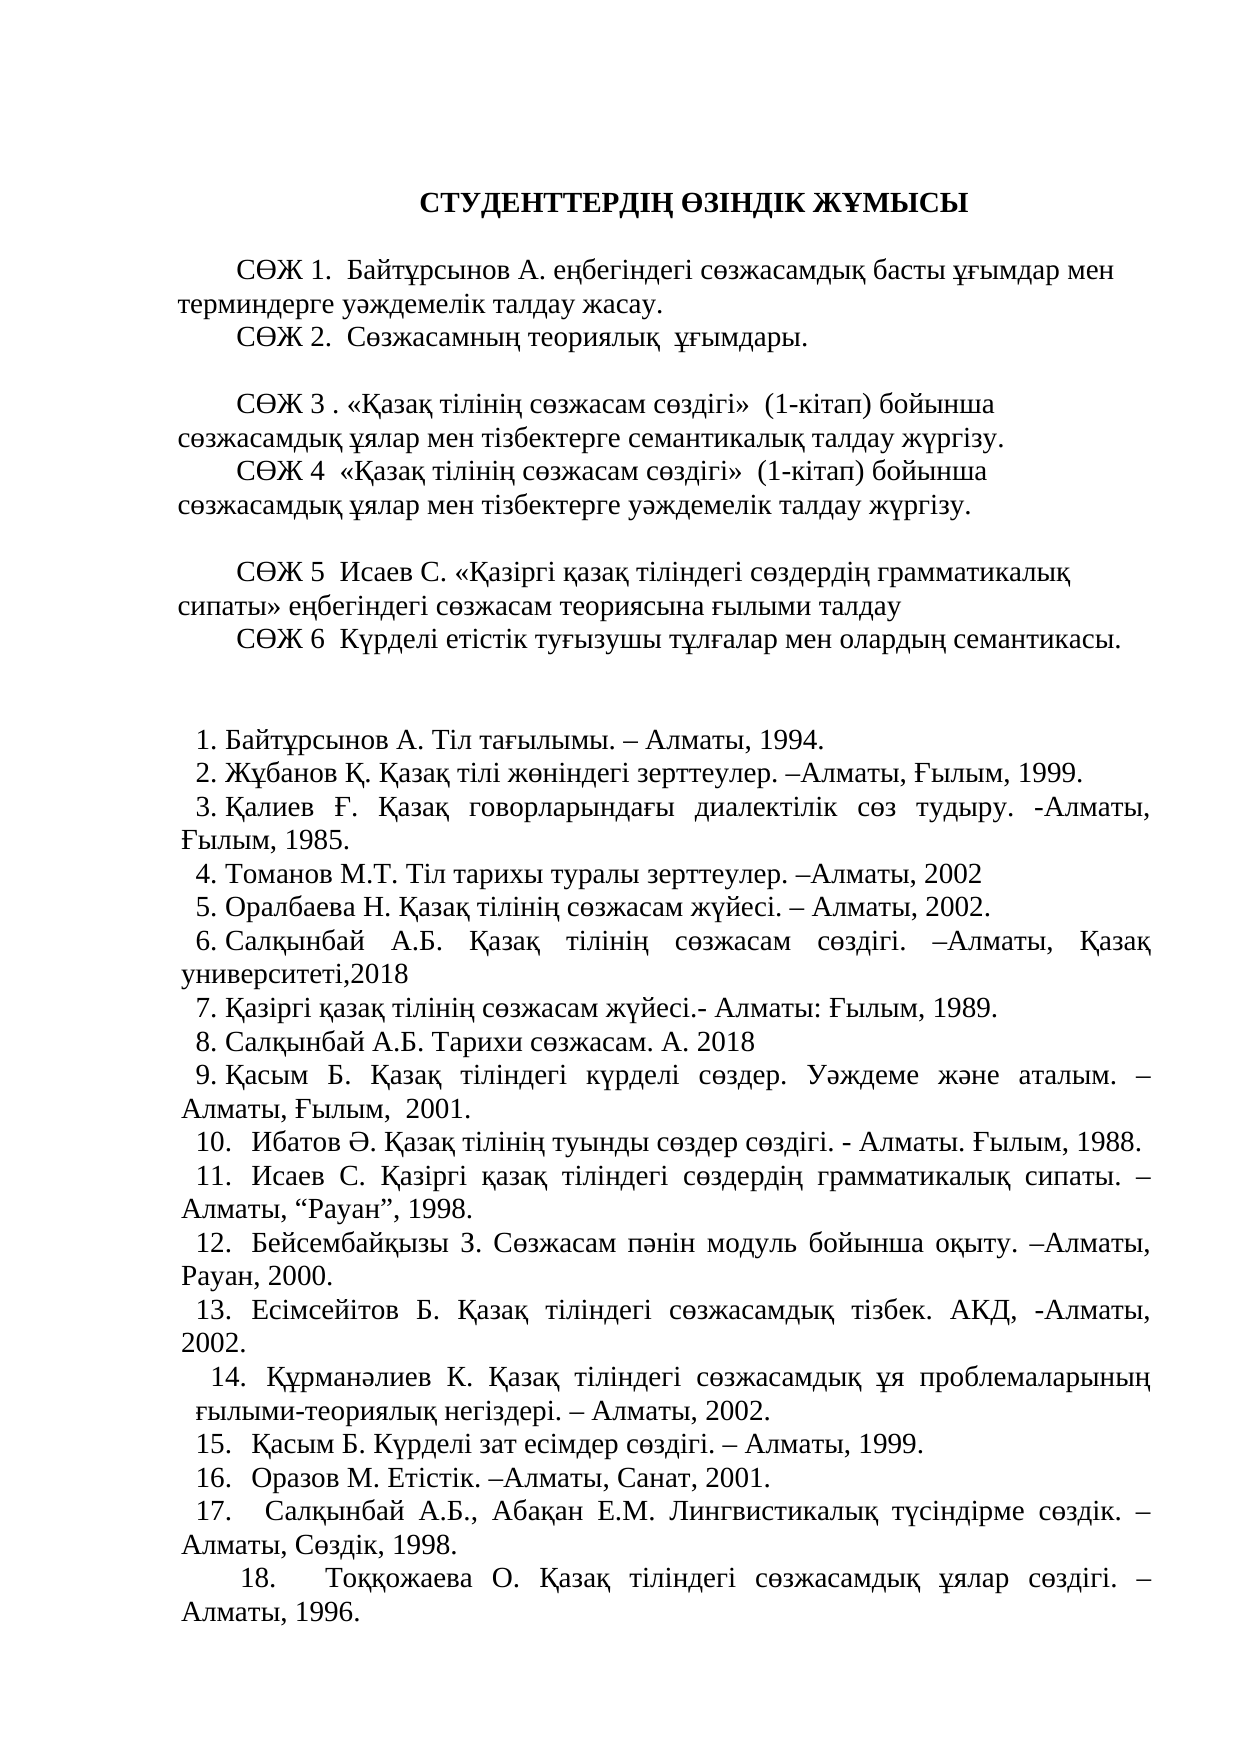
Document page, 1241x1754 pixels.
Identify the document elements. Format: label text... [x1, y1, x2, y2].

text СӨЖ 5 Исаев С. «Қазіргі қазақ тіліндегі сөздердің грамматикалық сипаты» еңбегіндегі сөзжасам теориясына ғылыми талдау [177, 554, 1152, 621]
list Байтұрсынов А. Тіл тағылымы. – Алматы, 1994. [181, 722, 1152, 755]
text СӨЖ 4 «Қазақ тілінің сөзжасам сөздігі» (1-кітап) бойынша сөзжасамдық ұялар мен тізбектерге уәждемелік талдау жүргізу. [177, 453, 1152, 521]
list Құрманәлиев К. Қазақ тіліндегі сөзжасамдық ұя проблемаларының ғылыми-теориялық негіздері. – Алматы, 2002. [195, 1359, 1152, 1426]
list Есімсейітов Б. Қазақ тіліндегі сөзжасамдық тізбек. АКД, -Алматы, 2002. [181, 1292, 1152, 1359]
list Қалиев Ғ. Қазақ говорларындағы диалектілік сөз тудыру. -Алматы, Ғылым, 1985. [181, 789, 1152, 856]
list Томанов М.Т. Тіл тарихы туралы зерттеулер. –Алматы, 2002 [181, 856, 1152, 889]
list Қасым Б. Қазақ тіліндегі күрделі сөздер. Уәждеме және аталым. –Алматы, Ғылым, 2001. [181, 1057, 1152, 1124]
list Жұбанов Қ. Қазақ тілі жөніндегі зерттеулер. –Алматы, Ғылым, 1999. [181, 755, 1152, 789]
list Қасым Б. Күрделі зат есімдер сөздігі. – Алматы, 1999. [181, 1426, 1152, 1460]
text СӨЖ 1. Байтұрсынов А. еңбегіндегі сөзжасамдық басты ұғымдар мен терминдерге уәждемелік талдау жасау. [177, 252, 1152, 319]
list Исаев С. Қазіргі қазақ тіліндегі сөздердің грамматикалық сипаты. – Алматы, “Рауан”, 1998. [181, 1158, 1152, 1225]
list Салқынбай А.Б., Абақан Е.М. Лингвистикалық түсіндірме сөздік. –Алматы, Сөздік, 1998. [181, 1493, 1152, 1560]
list Қазіргі қазақ тілінің сөзжасам жүйесі.- Алматы: Ғылым, 1989. [181, 990, 1152, 1024]
list Оралбаева Н. Қазақ тілінің сөзжасам жүйесі. – Алматы, 2002. [181, 889, 1152, 923]
list Тоққожаева О. Қазақ тіліндегі сөзжасамдық ұялар сөздігі. –Алматы, 1996. [181, 1560, 1152, 1627]
text СӨЖ 6 Күрделі етістік туғызушы тұлғалар мен олардың семантикасы. [177, 621, 1152, 655]
text СӨЖ 3 . «Қазақ тілінің сөзжасам сөздігі» (1-кітап) бойынша сөзжасамдық ұялар мен тізбектерге семантикалық талдау жүргізу. [177, 386, 1152, 453]
list Бейсембайқызы З. Сөзжасам пәнін модуль бойынша оқыту. –Алматы, Рауан, 2000. [181, 1225, 1152, 1292]
text СТУДЕНТТЕРДІҢ ӨЗІНДІК ЖҰМЫСЫ [177, 185, 1152, 219]
list Ибатов Ә. Қазақ тілінің туынды сөздер сөздігі. - Алматы. Ғылым, 1988. [181, 1124, 1152, 1158]
list Салқынбай А.Б. Қазақ тілінің сөзжасам сөздігі. –Алматы, Қазақ университеті,2018 [181, 923, 1152, 990]
text СӨЖ 2. Сөзжасамның теориялық ұғымдары. [177, 319, 1152, 353]
list Салқынбай А.Б. Тарихи сөзжасам. А. 2018 [181, 1024, 1152, 1057]
list Оразов М. Етістік. –Алматы, Санат, 2001. [181, 1460, 1152, 1493]
